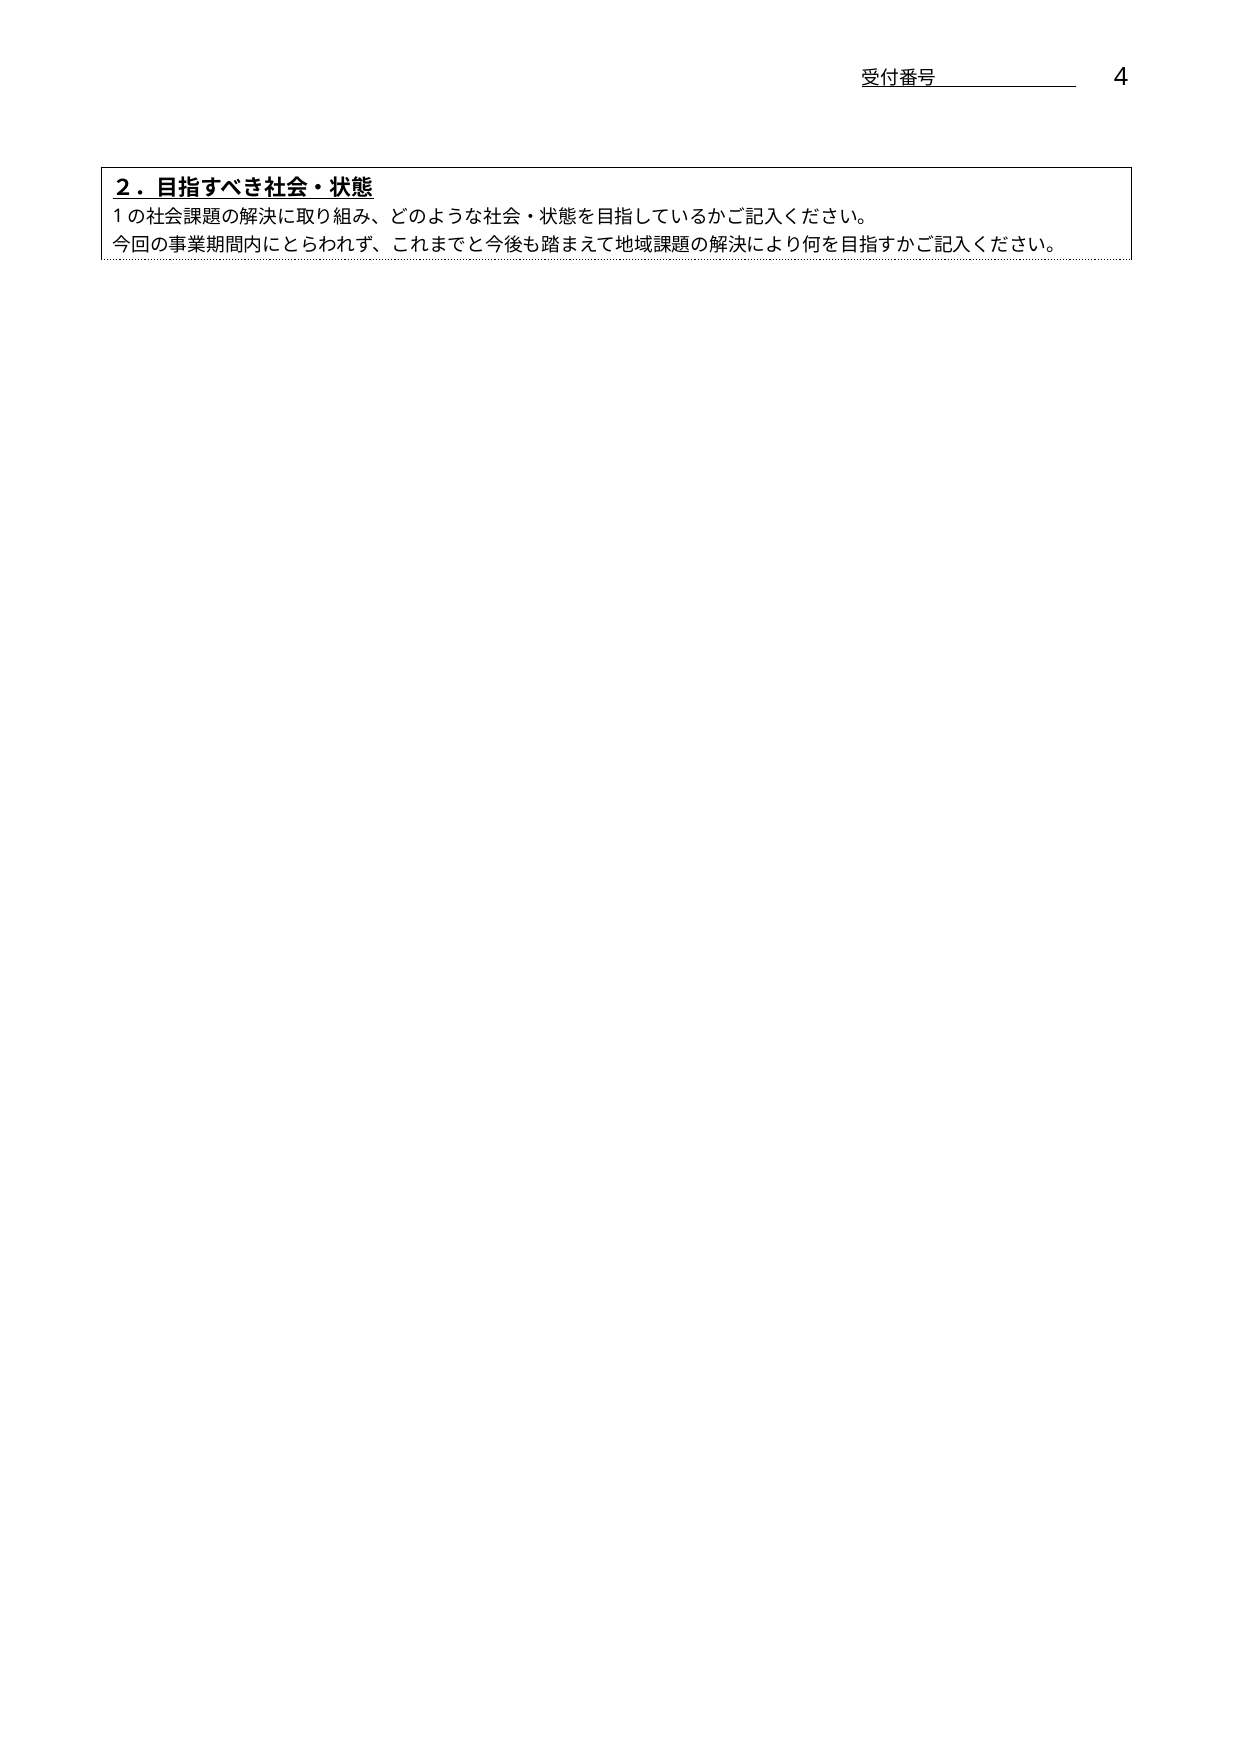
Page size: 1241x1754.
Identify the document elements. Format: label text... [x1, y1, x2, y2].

table_cell ２．目指すべき社会・状態 1の社会課題の解決に取り組み、どのような社会・状態を目指しているかご記入ください。 今回の事業期間内にとらわれず、これまでと今後も踏まえて地域課題の解決により何を目指すかご記入ください。 [102, 168, 1131, 259]
